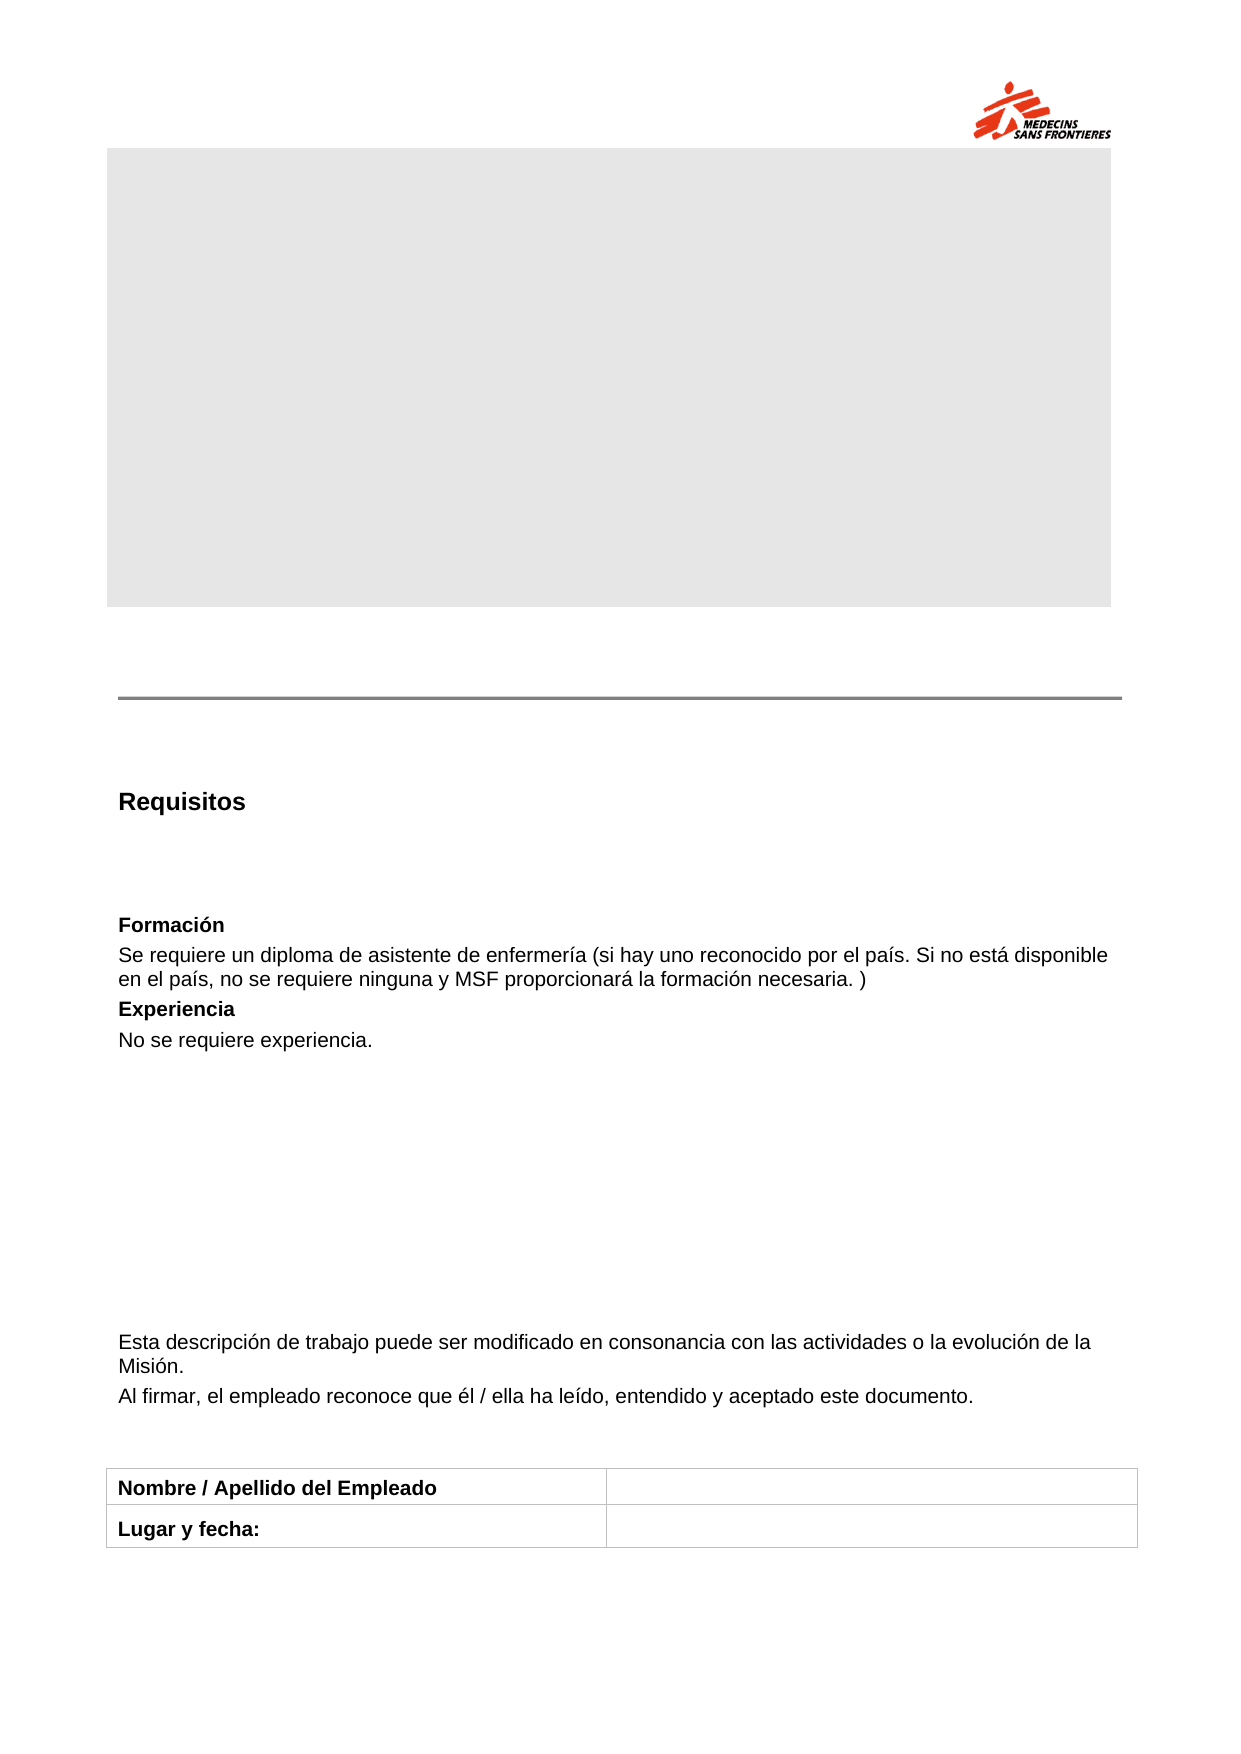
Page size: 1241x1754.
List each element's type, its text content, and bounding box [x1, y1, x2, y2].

table_cell Lugar y fecha: [107, 1505, 606, 1547]
table_header [607, 1469, 1137, 1503]
table_cell [607, 1505, 1137, 1547]
text Al firmar, el empleado reconoce que él / ella ha leído, entendido y aceptado este documento. [118, 1384, 1122, 1408]
table_cell [107, 148, 1111, 607]
table_header Nombre / Apellido del Empleado [107, 1469, 606, 1503]
text Esta descripción de trabajo puede ser modificado en consonancia con las actividades o la evolución de la Misión. [118, 1329, 1122, 1377]
